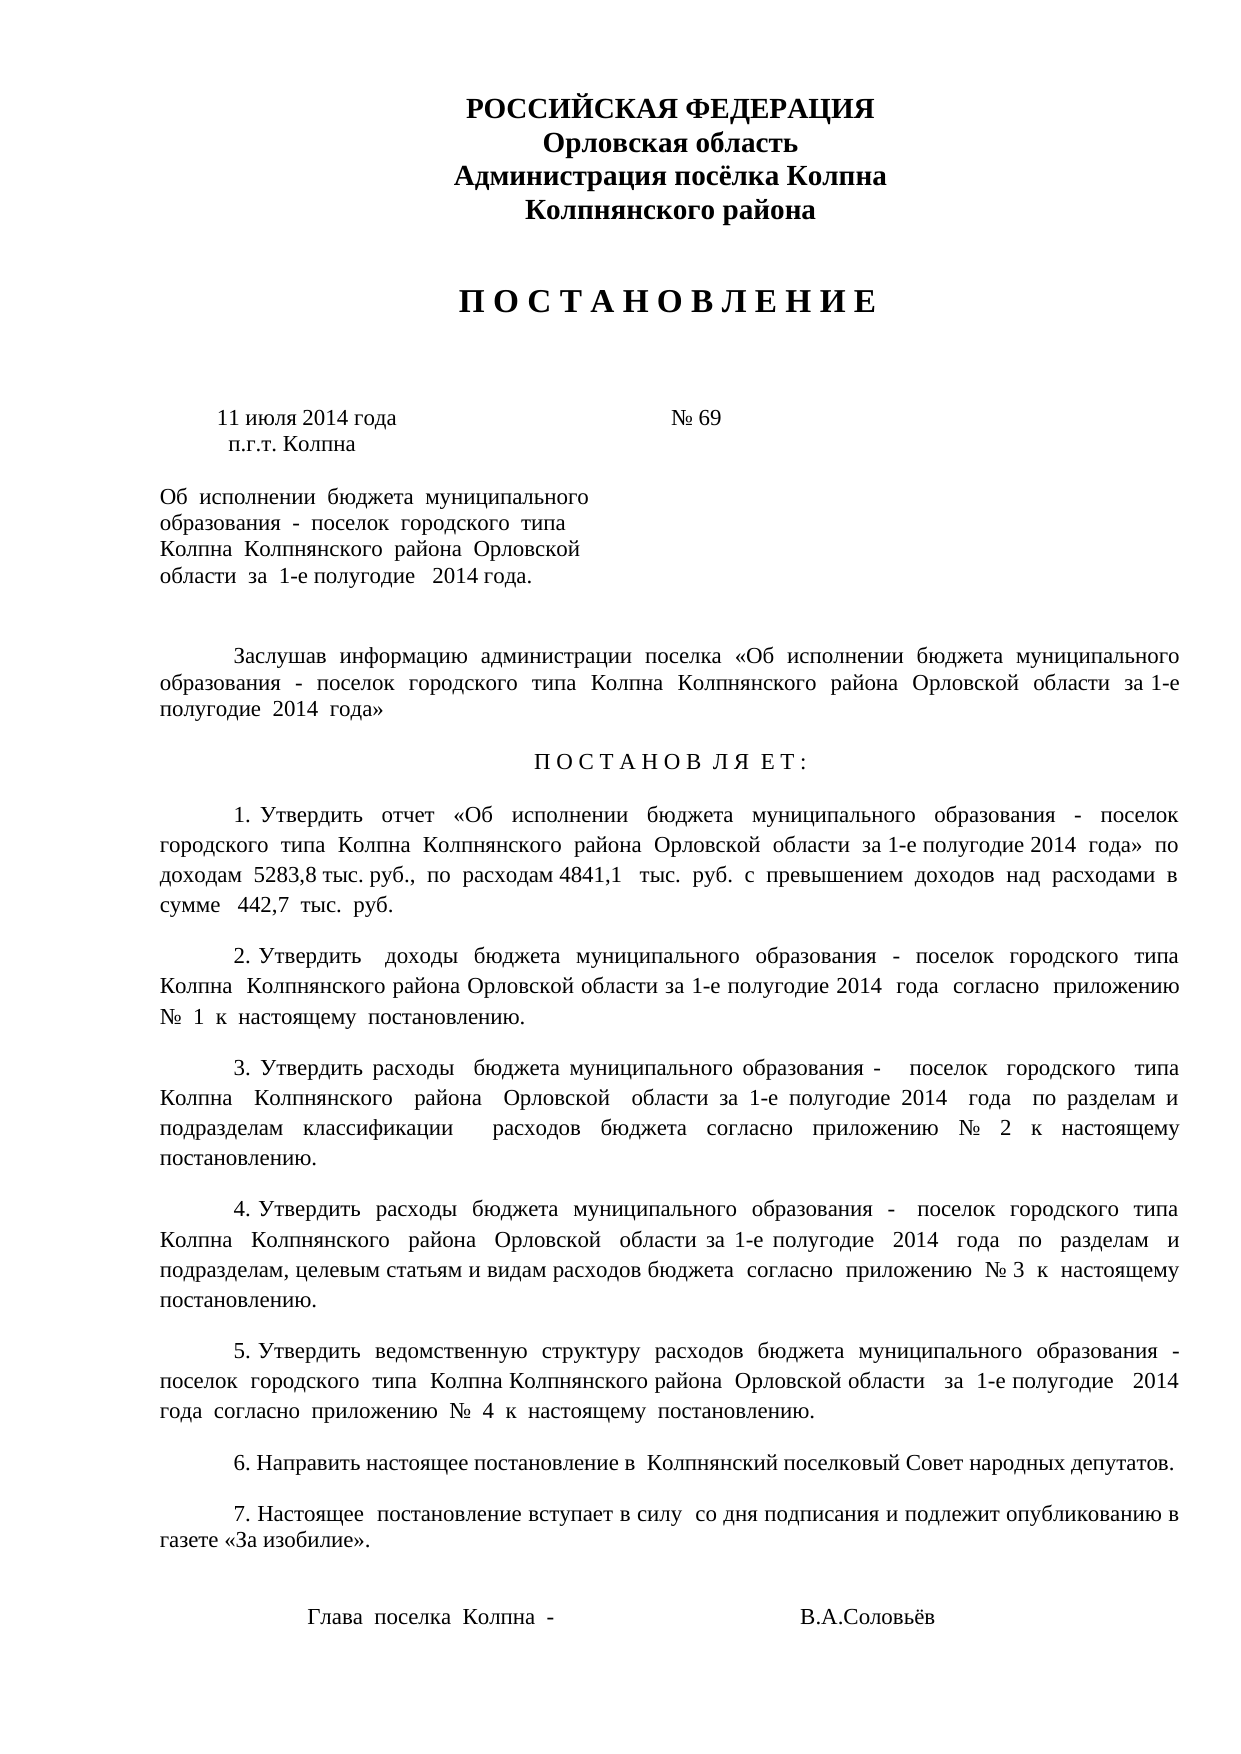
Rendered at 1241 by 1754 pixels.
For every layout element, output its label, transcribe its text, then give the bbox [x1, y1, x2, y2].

text 11 июля 2014 года № 69 [159, 404, 1181, 430]
text Глава поселка Колпна - В.А.Соловьёв [159, 1603, 1181, 1630]
subtitle РОССИЙСКАЯ ФЕДЕРАЦИЯ [159, 91, 1181, 125]
text п.г.т. Колпна [159, 430, 1181, 456]
text Заслушав информацию администрации поселка «Об исполнении бюджета муниципального образования - поселок городского типа Колпна Колпнянского района Орловской области за 1-е полугодие 2014 года» [159, 642, 1181, 722]
subtitle П О С Т А Н О В Л Е Н И Е [153, 281, 1181, 320]
text образования - поселок городского типа [159, 509, 1181, 535]
text Об исполнении бюджета муниципального [159, 483, 1181, 509]
text Колпна Колпнянского района Орловской [159, 535, 1181, 562]
text 4. Утвердить расходы бюджета муниципального образования - поселок городского типа Колпна Колпнянского района Орловской области за 1-е полугодие 2014 года по разделам и подразделам, целевым статьям и видам расходов бюджета согласно приложению № 3 к настоящему постановлению. [159, 1195, 1181, 1312]
subtitle Колпнянского района [159, 192, 1181, 226]
text 1. Утвердить отчет «Об исполнении бюджета муниципального образования - поселок городского типа Колпна Колпнянского района Орловской области за 1-е полугодие 2014 года» по доходам 5283,8 тыс. руб., по расходам 4841,1 тыс. руб. с превышением доходов над расходами в сумме 442,7 тыс. руб. [159, 801, 1181, 918]
text 2. Утвердить доходы бюджета муниципального образования - поселок городского типа Колпна Колпнянского района Орловской области за 1-е полугодие 2014 года согласно приложению № 1 к настоящему постановлению. [159, 942, 1181, 1029]
text 5. Утвердить ведомственную структуру расходов бюджета муниципального образования - поселок городского типа Колпна Колпнянского района Орловской области за 1-е полугодие 2014 года согласно приложению № 4 к настоящему постановлению. [159, 1337, 1181, 1424]
subtitle Орловская область [159, 125, 1181, 158]
text П О С Т А Н О В Л Я Е Т : [159, 748, 1181, 774]
text 7. Настоящее постановление вступает в силу со дня подписания и подлежит опубликованию в газете «За изобилие». [159, 1499, 1181, 1552]
text 3. Утвердить расходы бюджета муниципального образования - поселок городского типа Колпна Колпнянского района Орловской области за 1-е полугодие 2014 года по разделам и подразделам классификации расходов бюджета согласно приложению № 2 к настоящему постановлению. [159, 1054, 1181, 1171]
text 6. Направить настоящее постановление в Колпнянский поселковый Совет народных депутатов. [159, 1448, 1181, 1475]
subtitle Администрация посёлка Колпна [159, 158, 1181, 192]
text области за 1-е полугодие 2014 года. [159, 562, 1181, 588]
